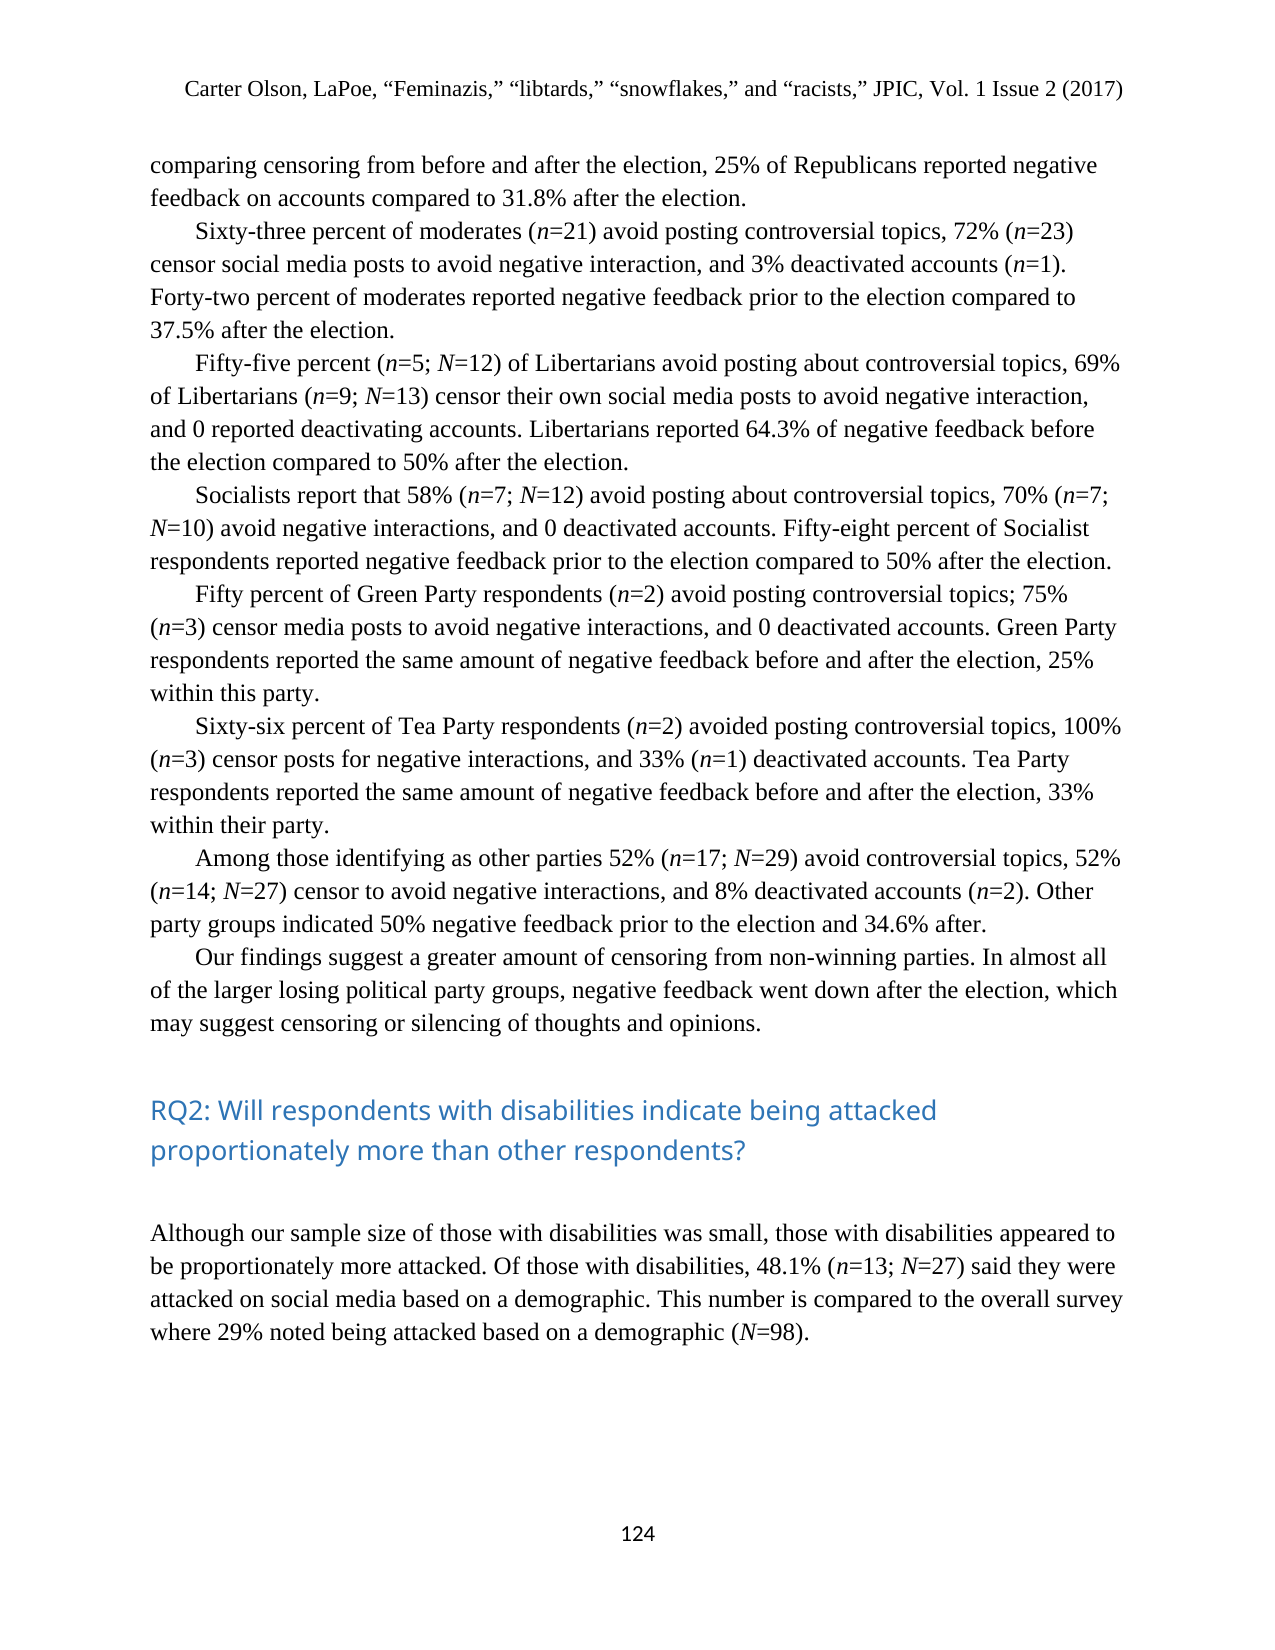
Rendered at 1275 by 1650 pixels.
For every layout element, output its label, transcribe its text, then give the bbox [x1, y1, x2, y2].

text Our findings suggest a greater amount of censoring from non-winning parties. In almost all of the larger losing political party groups, negative feedback went down after the election, which may suggest censoring or silencing of thoughts and opinions. [150, 942, 1125, 1037]
text Among those identifying as other parties 52% (n=17; N=29) avoid controversial topics, 52% (n=14; N=27) censor to avoid negative interactions, and 8% deactivated accounts (n=2). Other party groups indicated 50% negative feedback prior to the election and 34.6% after. [150, 843, 1125, 938]
subtitle RQ2: Will respondents with disabilities indicate being attacked proportionately more than other respondents? [150, 1091, 1125, 1168]
text Sixty-six percent of Tea Party respondents (n=2) avoided posting controversial topics, 100% (n=3) censor posts for negative interactions, and 33% (n=1) deactivated accounts. Tea Party respondents reported the same amount of negative feedback before and after the election, 33% within their party. [150, 711, 1125, 839]
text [150, 150, 1125, 212]
text Fifty percent of Green Party respondents (n=2) avoid posting controversial topics; 75% (n=3) censor media posts to avoid negative interactions, and 0 deactivated accounts. Green Party respondents reported the same amount of negative feedback before and after the election, 25% within this party. [150, 579, 1125, 707]
text Socialists report that 58% (n=7; N=12) avoid posting about controversial topics, 70% (n=7; N=10) avoid negative interactions, and 0 deactivated accounts. Fifty-eight percent of Socialist respondents reported negative feedback prior to the election compared to 50% after the election. [150, 480, 1125, 575]
text Sixty-three percent of moderates (n=21) avoid posting controversial topics, 72% (n=23) censor social media posts to avoid negative interaction, and 3% deactivated accounts (n=1). Forty-two percent of moderates reported negative feedback prior to the election compared to 37.5% after the election. [150, 216, 1125, 344]
text Fifty-five percent (n=5; N=12) of Libertarians avoid posting about controversial topics, 69% of Libertarians (n=9; N=13) censor their own social media posts to avoid negative interaction, and 0 reported deactivating accounts. Libertarians reported 64.3% of negative feedback before the election compared to 50% after the election. [150, 348, 1125, 476]
text Although our sample size of those with disabilities was small, those with disabilities appeared to be proportionately more attacked. Of those with disabilities, 48.1% (n=13; N=27) said they were attacked on social media based on a demographic. This number is compared to the overall survey where 29% noted being attacked based on a demographic (N=98). [150, 1218, 1125, 1346]
